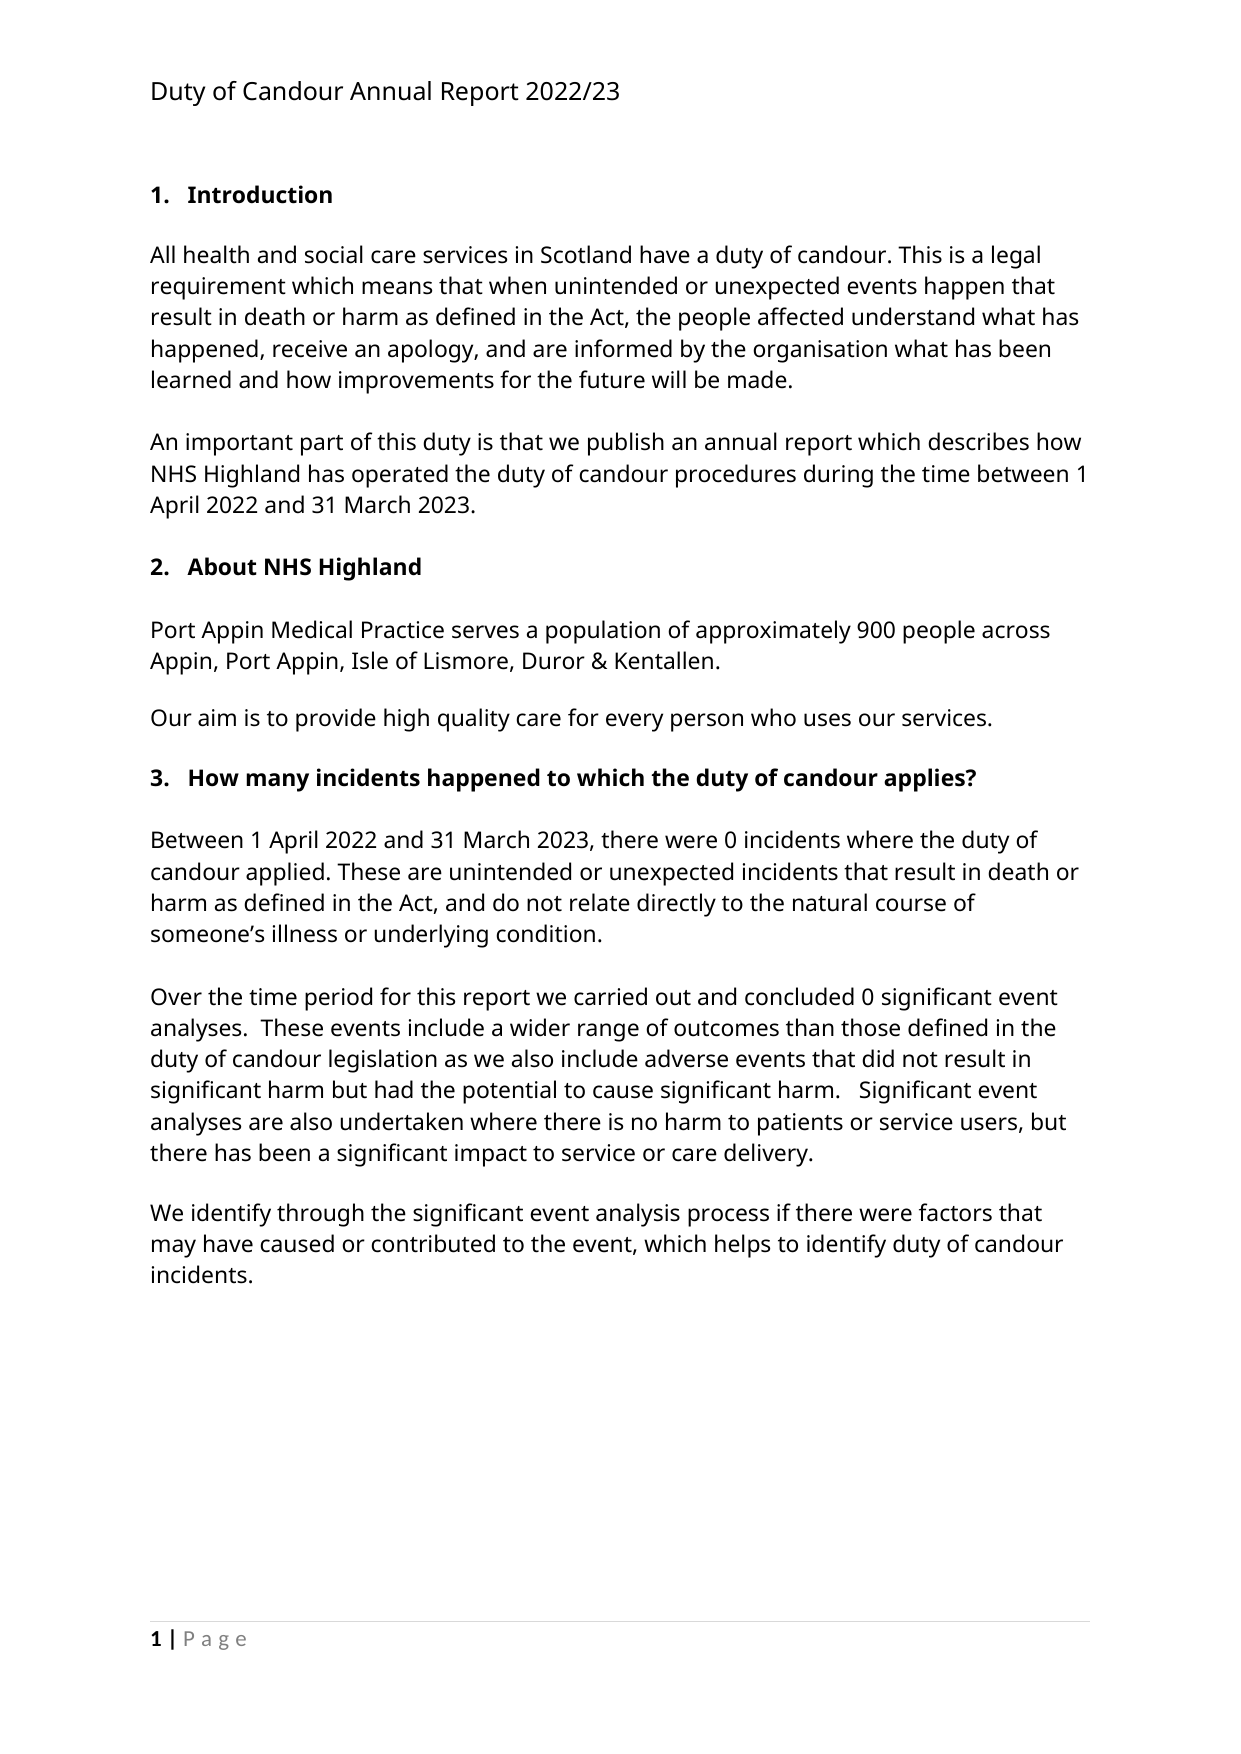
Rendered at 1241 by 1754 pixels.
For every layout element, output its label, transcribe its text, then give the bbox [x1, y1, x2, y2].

text All health and social care services in Scotland have a duty of candour. This is a legal requirement which means that when unintended or unexpected events happen that result in death or harm as defined in the Act, the people affected understand what has happened, receive an apology, and are informed by the organisation what has been learned and how improvements for the future will be made. [150, 239, 1090, 395]
text An important part of this duty is that we publish an annual report which describes how NHS Highland has operated the duty of candour procedures during the time between 1 April 2022 and 31 March 2023. [150, 426, 1090, 520]
list How many incidents happened to which the duty of candour applies? [150, 762, 1090, 793]
text Between 1 April 2022 and 31 March 2023, there were 0 incidents where the duty of candour applied. These are unintended or unexpected incidents that result in death or harm as defined in the Act, and do not relate directly to the natural course of someone’s illness or underlying condition. [150, 824, 1090, 949]
text Over the time period for this report we carried out and concluded 0 significant event analyses. These events include a wider range of outcomes than those defined in the duty of candour legislation as we also include adverse events that did not result in significant harm but had the potential to cause significant harm. Significant event analyses are also undertaken where there is no harm to patients or service users, but there has been a significant impact to service or care delivery. [150, 981, 1090, 1168]
list About NHS Highland [150, 551, 1090, 582]
text We identify through the significant event analysis process if there were factors that may have caused or contributed to the event, which helps to identify duty of candour incidents. [150, 1197, 1090, 1291]
text Our aim is to provide high quality care for every person who uses our services. [150, 702, 1090, 733]
text Port Appin Medical Practice serves a population of approximately 900 people across Appin, Port Appin, Isle of Lismore, Duror & Kentallen. [150, 614, 1090, 676]
list Introduction [150, 179, 1090, 210]
